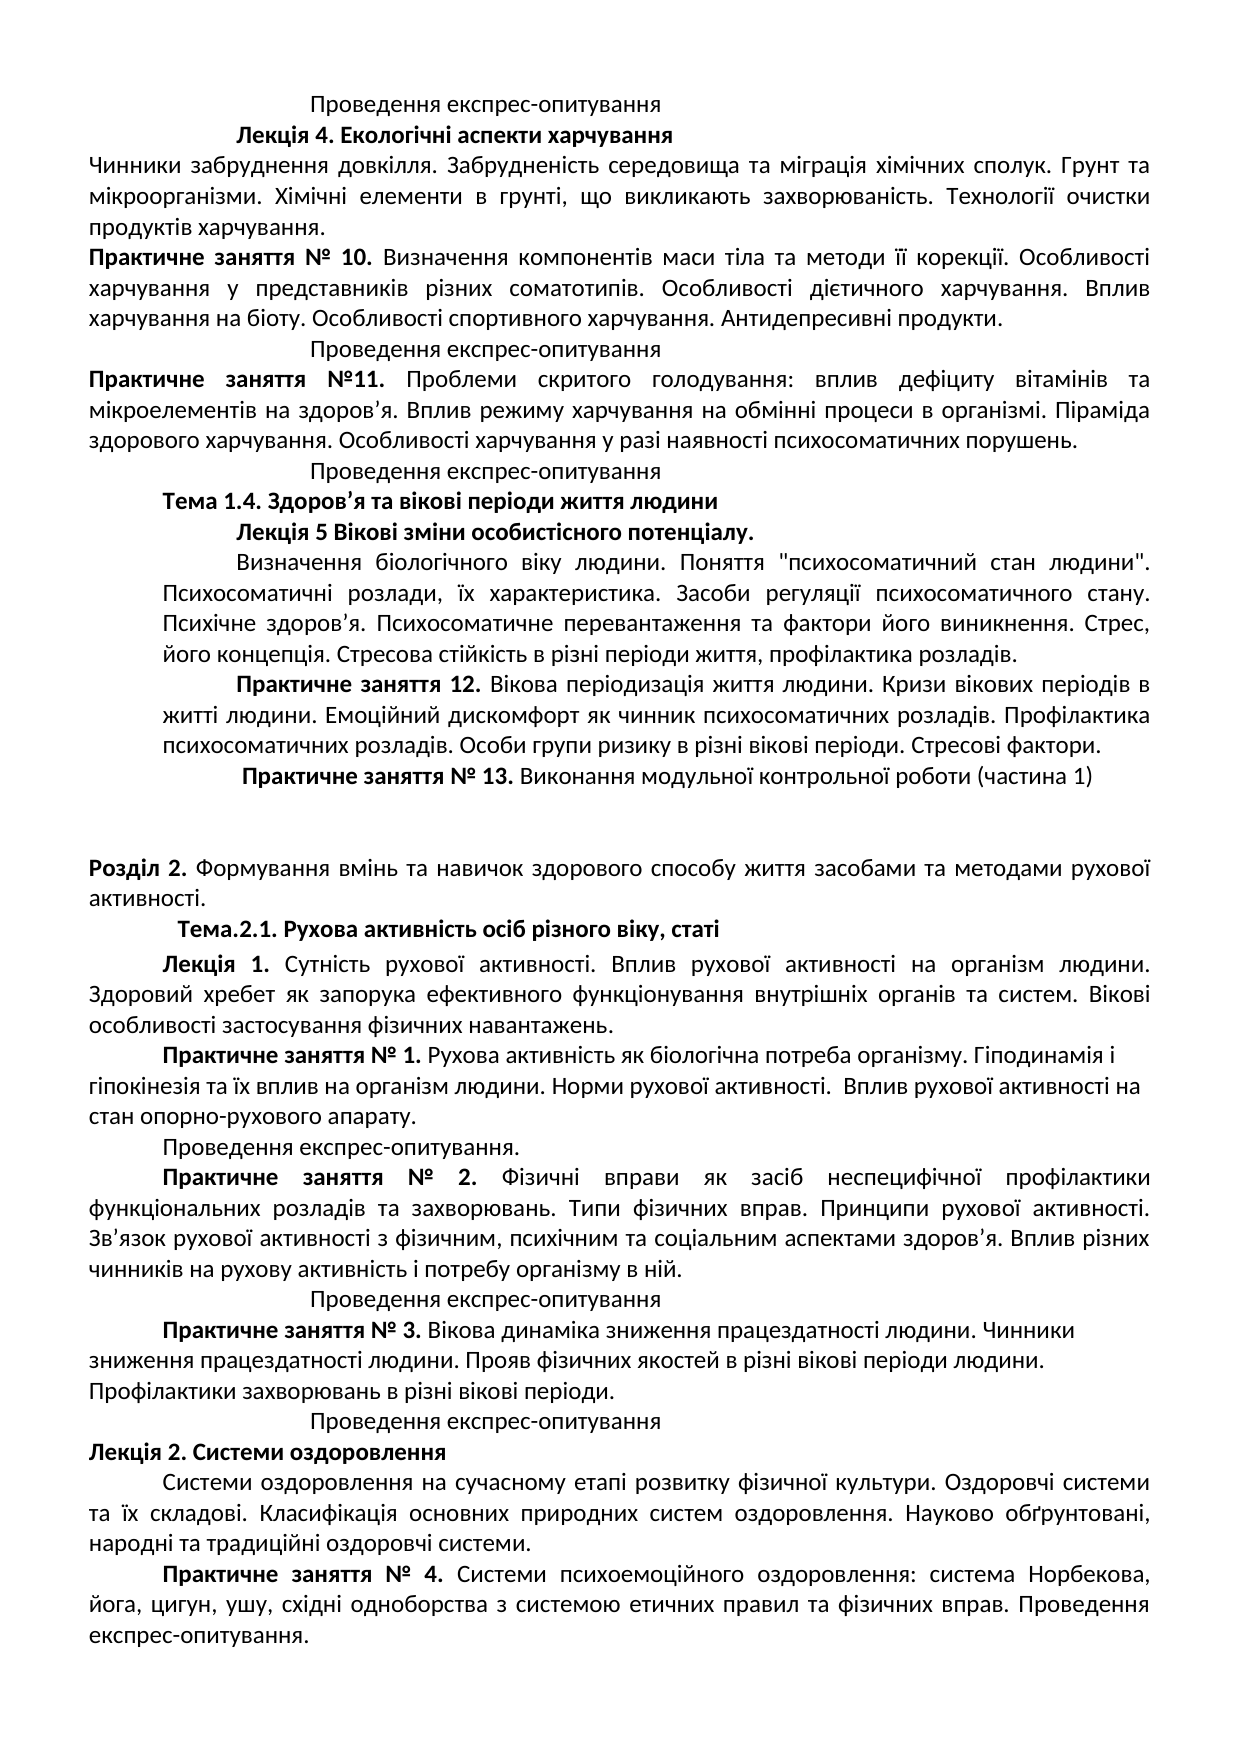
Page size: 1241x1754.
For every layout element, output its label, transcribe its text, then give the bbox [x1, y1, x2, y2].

text Проведення експрес-опитування [89, 1283, 1152, 1314]
text Проведення експрес-опитування [89, 455, 1152, 485]
text Тема.2.1. Рухова активність осіб різного віку, статі [89, 913, 1152, 943]
text Практичне заняття № 10. Визначення компонентів маси тіла та методи її корекції. Особливості харчування у представників різних соматотипів. Особливості дієтичного харчування. Вплив харчування на біоту. Особливості спортивного харчування. Антидепресивні продукти. [89, 241, 1152, 333]
text Практичне заняття № 3. Вікова динаміка зниження працездатності людини. Чинники зниження працездатності людини. Прояв фізичних якостей в різні вікові періоди людини. Профілактики захворювань в різні вікові періоди. [89, 1314, 1152, 1406]
text Розділ 2. Формування вмінь та навичок здорового способу життя засобами та методами рухової активності. [89, 852, 1152, 913]
text Практичне заняття № 13. Виконання модульної контрольної роботи (частина 1) [162, 760, 1152, 791]
text Практичне заняття №11. Проблеми скритого голодування: вплив дефіциту вітамінів та мікроелементів на здоров’я. Вплив режиму харчування на обмінні процеси в організмі. Піраміда здорового харчування. Особливості харчування у разі наявності психосоматичних порушень. [89, 363, 1152, 455]
text Лекція 1. Сутність рухової активності. Вплив рухової активності на організм людини. Здоровий хребет як запорука ефективного функціонування внутрішніх органів та систем. Вікові особливості застосування фізичних навантажень. [89, 948, 1152, 1039]
text Лекція 4. Екологічні аспекти харчування [162, 119, 1152, 150]
text Лекція 5 Вікові зміни особистісного потенціалу. [162, 516, 1152, 546]
text Практичне заняття 12. Вікова періодизація життя людини. Кризи вікових періодів в житті людини. Емоційний дискомфорт як чинник психосоматичних розладів. Профілактика психосоматичних розладів. Особи групи ризику в різні вікові періоди. Стресові фактори. [162, 668, 1152, 760]
text Чинники забруднення довкілля. Забрудненість середовища та міграція хімічних сполук. Грунт та мікроорганізми. Хімічні елементи в грунті, що викликають захворюваність. Технології очистки продуктів харчування. [89, 150, 1152, 241]
text Визначення біологічного віку людини. Поняття "психосоматичний стан людини". Психосоматичні розлади, їх характеристика. Засоби регуляції психосоматичного стану. Психічне здоров’я. Психосоматичне перевантаження та фактори його виникнення. Стрес, його концепція. Стресова стійкість в різні періоди життя, профілактика розладів. [162, 546, 1152, 668]
text Практичне заняття № 1. Рухова активність як біологічна потреба організму. Гіподинамія і гіпокінезія та їх вплив на організм людини. Норми рухової активності. Вплив рухової активності на стан опорно-рухового апарату. [89, 1039, 1152, 1131]
text Тема 1.4. Здоров’я та вікові періоди життя людини [89, 485, 1152, 516]
text Проведення експрес-опитування [89, 89, 1152, 119]
text Системи оздоровлення на сучасному етапі розвитку фізичної культури. Оздоровчі системи та їх складові. Класифікація основних природних систем оздоровлення. Науково обґрунтовані, народні та традиційні оздоровчі системи. [89, 1467, 1152, 1558]
text Проведення експрес-опитування [89, 1406, 1152, 1436]
text Проведення експрес-опитування [236, 333, 1152, 363]
text Практичне заняття № 4. Системи психоемоційного оздоровлення: система Норбекова, йога, цигун, ушу, східні одноборства з системою етичних правил та фізичних вправ. Проведення експрес-опитування. [89, 1558, 1152, 1650]
text Лекція 2. Системи оздоровлення [89, 1436, 1152, 1467]
text Проведення експрес-опитування. [89, 1131, 1152, 1161]
text Практичне заняття № 2. Фізичні вправи як засіб неспецифічної профілактики функціональних розладів та захворювань. Типи фізичних вправ. Принципи рухової активності. Зв’язок рухової активності з фізичним, психічним та соціальним аспектами здоров’я. Вплив різних чинників на рухову активність і потребу організму в ній. [89, 1161, 1152, 1283]
